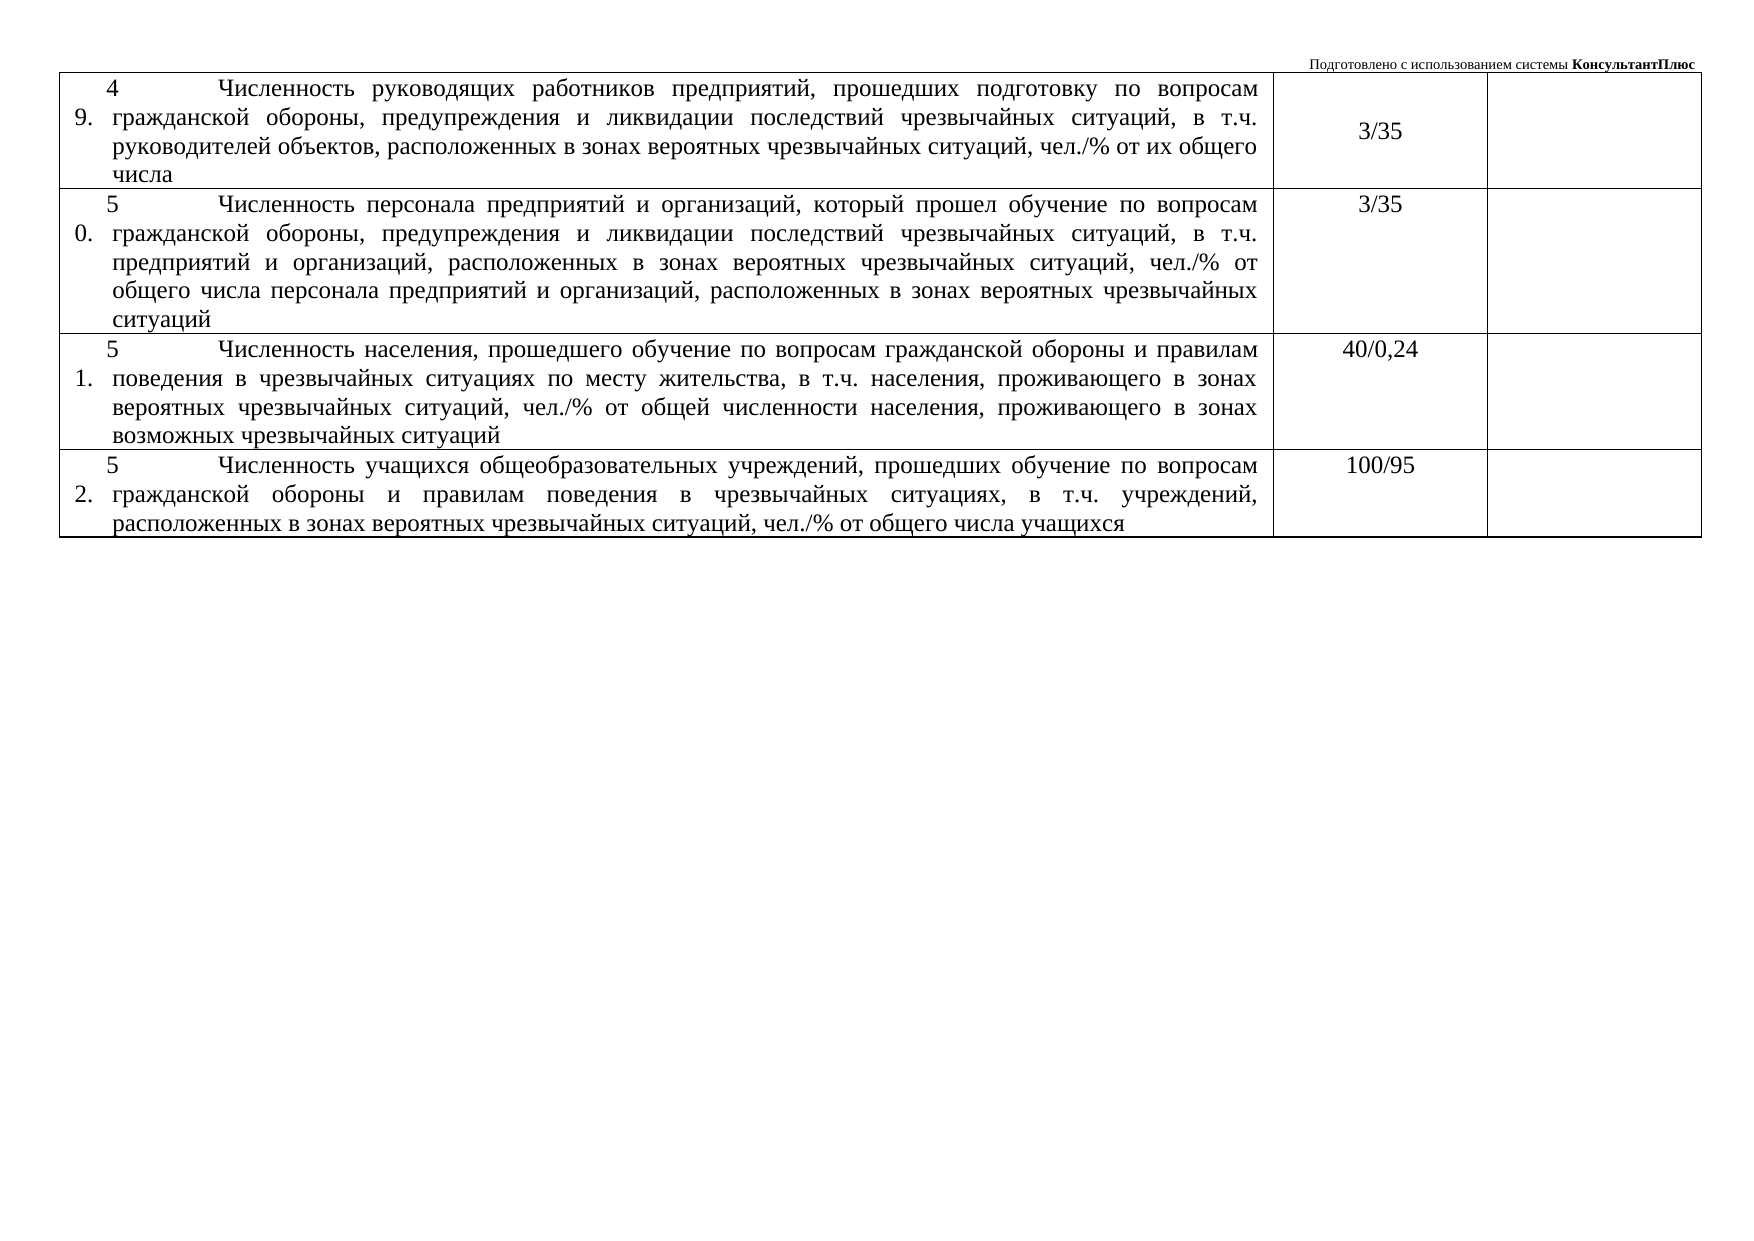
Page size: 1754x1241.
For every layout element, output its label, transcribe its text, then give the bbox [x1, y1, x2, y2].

table_cell [1488, 189, 1701, 333]
table_cell 40/0,24 [1274, 334, 1487, 449]
table_cell [1488, 334, 1701, 449]
table_cell 100/95 [1274, 450, 1487, 536]
table_cell 52. [60, 450, 109, 536]
table_cell Численность учащихся общеобразовательных учреждений, прошедших обучение по вопросам гражданской обороны и правилам поведения в чрезвычайных ситуациях, в т.ч. учреждений, расположенных в зонах вероятных чрезвычайных ситуаций, чел./% от общего числа учащихся [109, 450, 1273, 536]
table_cell 3/35 [1274, 73, 1487, 188]
table_cell [1488, 450, 1701, 536]
table_cell [1488, 73, 1701, 188]
table_cell Численность руководящих работников предприятий, прошедших подготовку по вопросам гражданской обороны, предупреждения и ликвидации последствий чрезвычайных ситуаций, в т.ч. руководителей объектов, расположенных в зонах вероятных чрезвычайных ситуаций, чел./% от их общего числа [109, 73, 1273, 188]
table_cell 49. [60, 73, 109, 188]
table_cell Численность населения, прошедшего обучение по вопросам гражданской обороны и правилам поведения в чрезвычайных ситуациях по месту жительства, в т.ч. населения, проживающего в зонах вероятных чрезвычайных ситуаций, чел./% от общей численности населения, проживающего в зонах возможных чрезвычайных ситуаций [109, 334, 1273, 449]
table_cell Численность персонала предприятий и организаций, который прошел обучение по вопросам гражданской обороны, предупреждения и ликвидации последствий чрезвычайных ситуаций, в т.ч. предприятий и организаций, расположенных в зонах вероятных чрезвычайных ситуаций, чел./% от общего числа персонала предприятий и организаций, расположенных в зонах вероятных чрезвычайных ситуаций [109, 189, 1273, 333]
table_cell 3/35 [1274, 189, 1487, 333]
table_cell 51. [60, 334, 109, 449]
table_cell 50. [60, 189, 109, 333]
